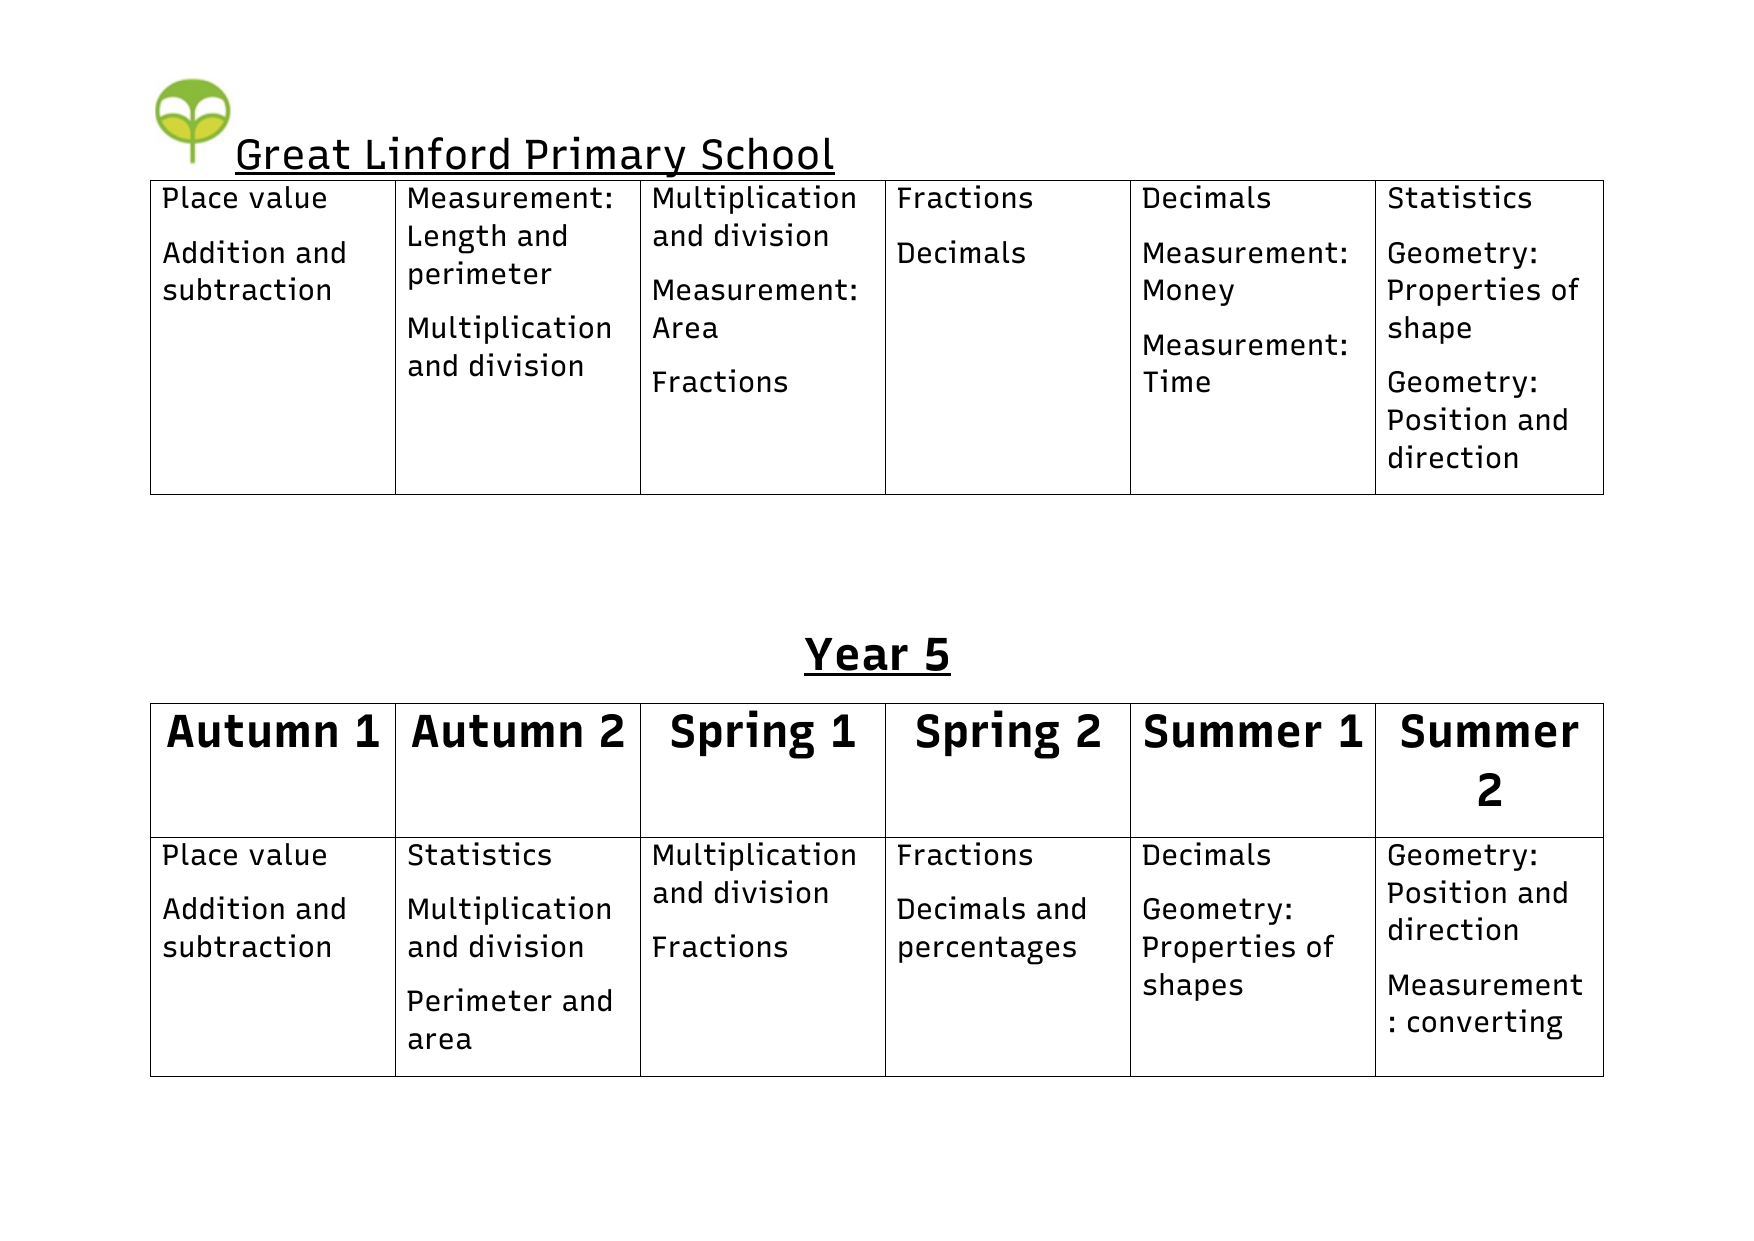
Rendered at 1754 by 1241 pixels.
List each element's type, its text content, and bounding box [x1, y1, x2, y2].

table_cell Statistics Geometry: Properties of shape Geometry: Position and direction [1376, 181, 1603, 494]
table_header Summer 1 [1131, 704, 1375, 837]
table_cell Place value Addition and subtraction [151, 181, 395, 494]
table_cell Fractions Decimals [886, 181, 1130, 494]
table_header Autumn 2 [396, 704, 640, 837]
table_header Spring 2 [886, 704, 1130, 837]
table_cell Decimals Measurement: Money Measurement: Time [1131, 181, 1375, 494]
table_cell Place value Addition and subtraction [151, 838, 395, 1076]
table_cell Multiplication and division Fractions [641, 838, 885, 1076]
table_cell Statistics Multiplication and division Perimeter and area [396, 838, 640, 1076]
table_cell Measurement: Length and perimeter Multiplication and division [396, 181, 640, 494]
table_header Summer 2 [1376, 704, 1603, 837]
table_cell Geometry: Position and direction Measurement: converting units Measurement: volume [1376, 838, 1603, 1076]
table_cell Fractions Decimals and percentages [886, 838, 1130, 1076]
text Year 5 [150, 626, 1604, 681]
picture [150, 73, 235, 170]
table_cell Decimals Geometry: Properties of shapes [1131, 838, 1375, 1076]
table_header Spring 1 [641, 704, 885, 837]
table_cell Multiplication and division Measurement: Area Fractions [641, 181, 885, 494]
table_header Autumn 1 [151, 704, 395, 837]
